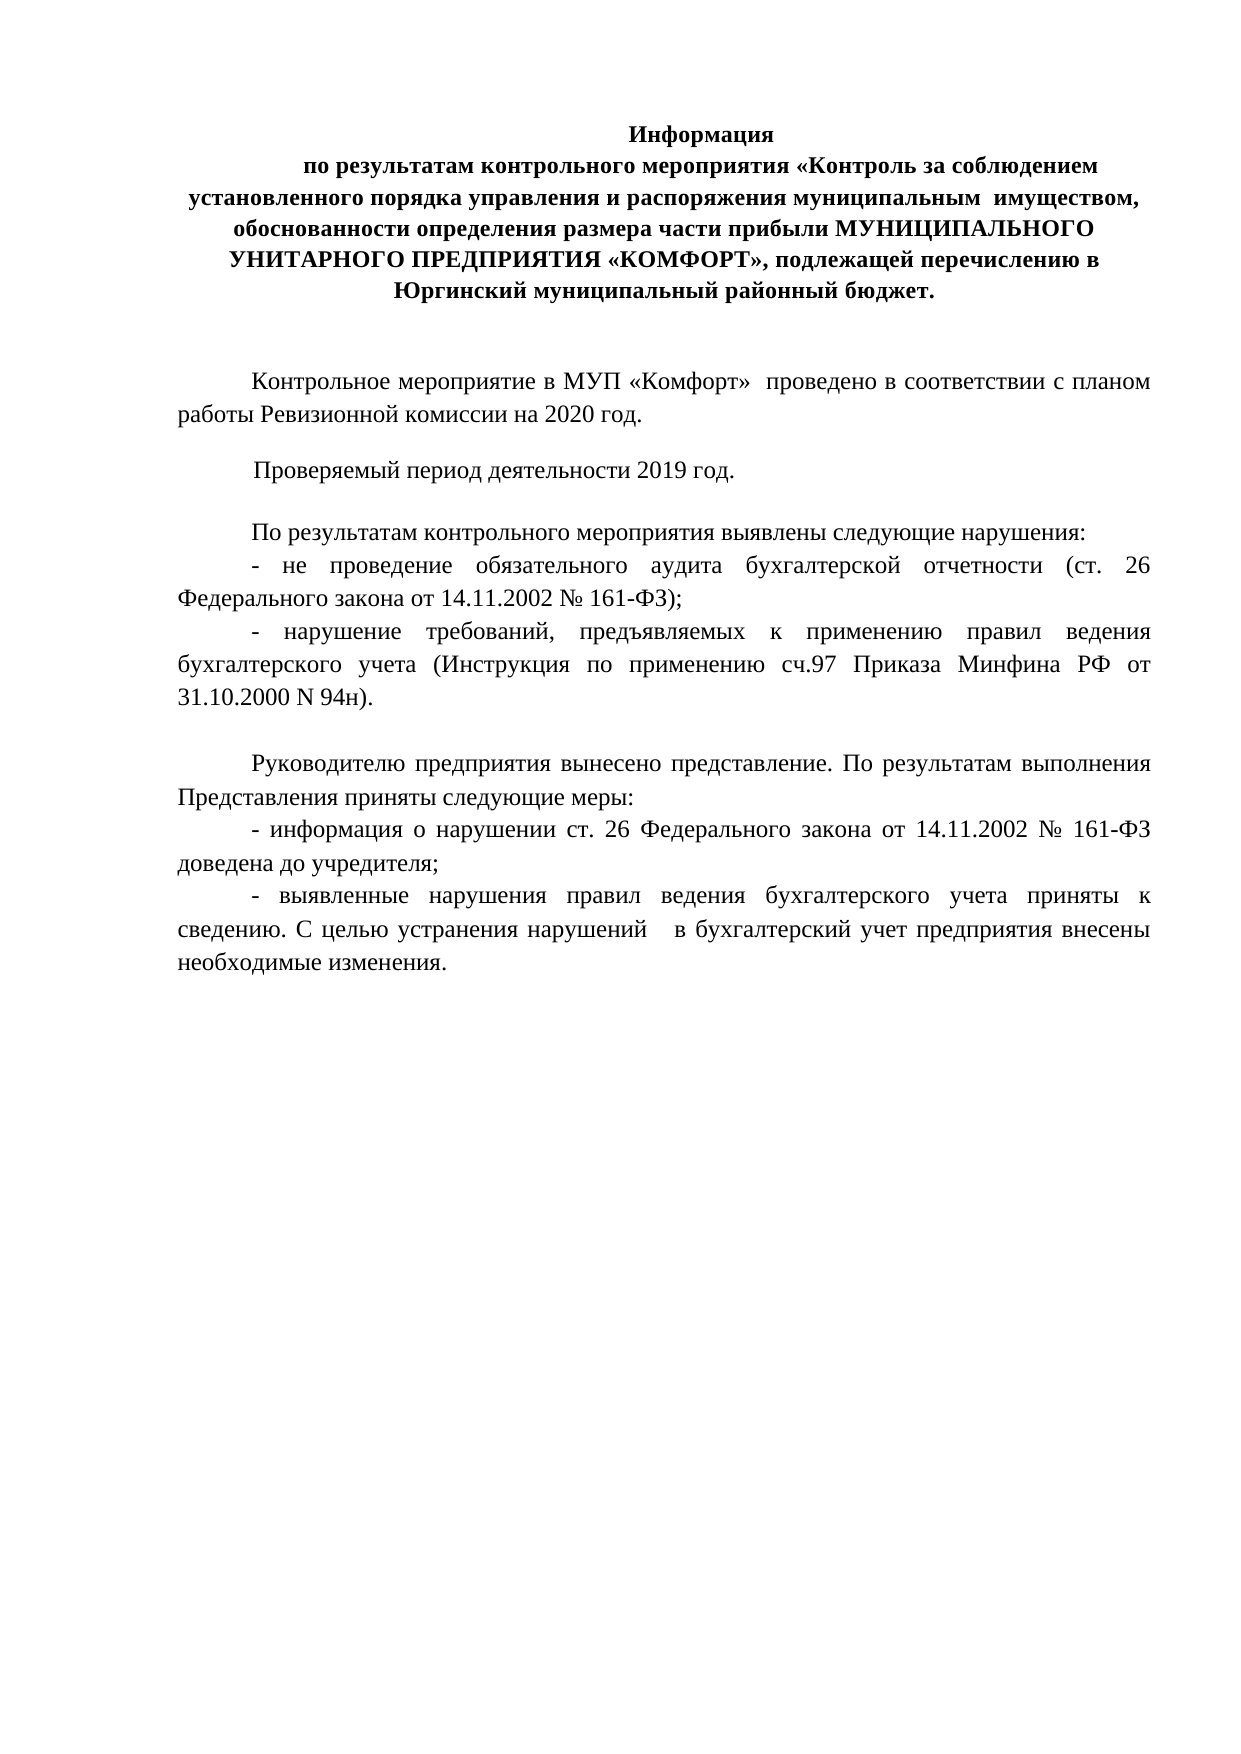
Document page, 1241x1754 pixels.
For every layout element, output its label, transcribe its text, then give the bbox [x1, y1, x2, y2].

text - не проведение обязательного аудита бухгалтерской отчетности (ст. 26 Федерального закона от 14.11.2002 № 161-ФЗ); [177, 550, 1152, 612]
text - нарушение требований, предъявляемых к применению правил ведения бухгалтерского учета (Инструкция по применению сч.97 Приказа Минфина РФ от 31.10.2000 N 94н). [177, 616, 1152, 711]
text Проверяемый период деятельности 2019 год. [179, 453, 1152, 484]
text Информация [177, 118, 1152, 149]
text по результатам контрольного мероприятия «Контроль за соблюдением установленного порядка управления и распоряжения муниципальным имуществом, обоснованности определения размера части прибыли МУНИЦИПАЛЬНОГО УНИТАРНОГО ПРЕДПРИЯТИЯ «КОМФОРТ», подлежащей перечислению в Юргинский муниципальный районный бюджет. [177, 149, 1152, 304]
text По результатам контрольного мероприятия выявлены следующие нарушения: [177, 517, 1152, 546]
text Контрольное мероприятие в МУП «Комфорт» проведено в соответствии с планом работы Ревизионной комиссии на 2020 год. [177, 366, 1152, 428]
text - информация о нарушении ст. 26 Федерального закона от 14.11.2002 № 161-ФЗ доведена до учредителя; [177, 814, 1152, 876]
text Руководителю предприятия вынесено представление. По результатам выполнения Представления приняты следующие меры: [177, 748, 1152, 810]
text - выявленные нарушения правил ведения бухгалтерского учета приняты к сведению. С целью устранения нарушений в бухгалтерский учет предприятия внесены необходимые изменения. [177, 881, 1152, 975]
